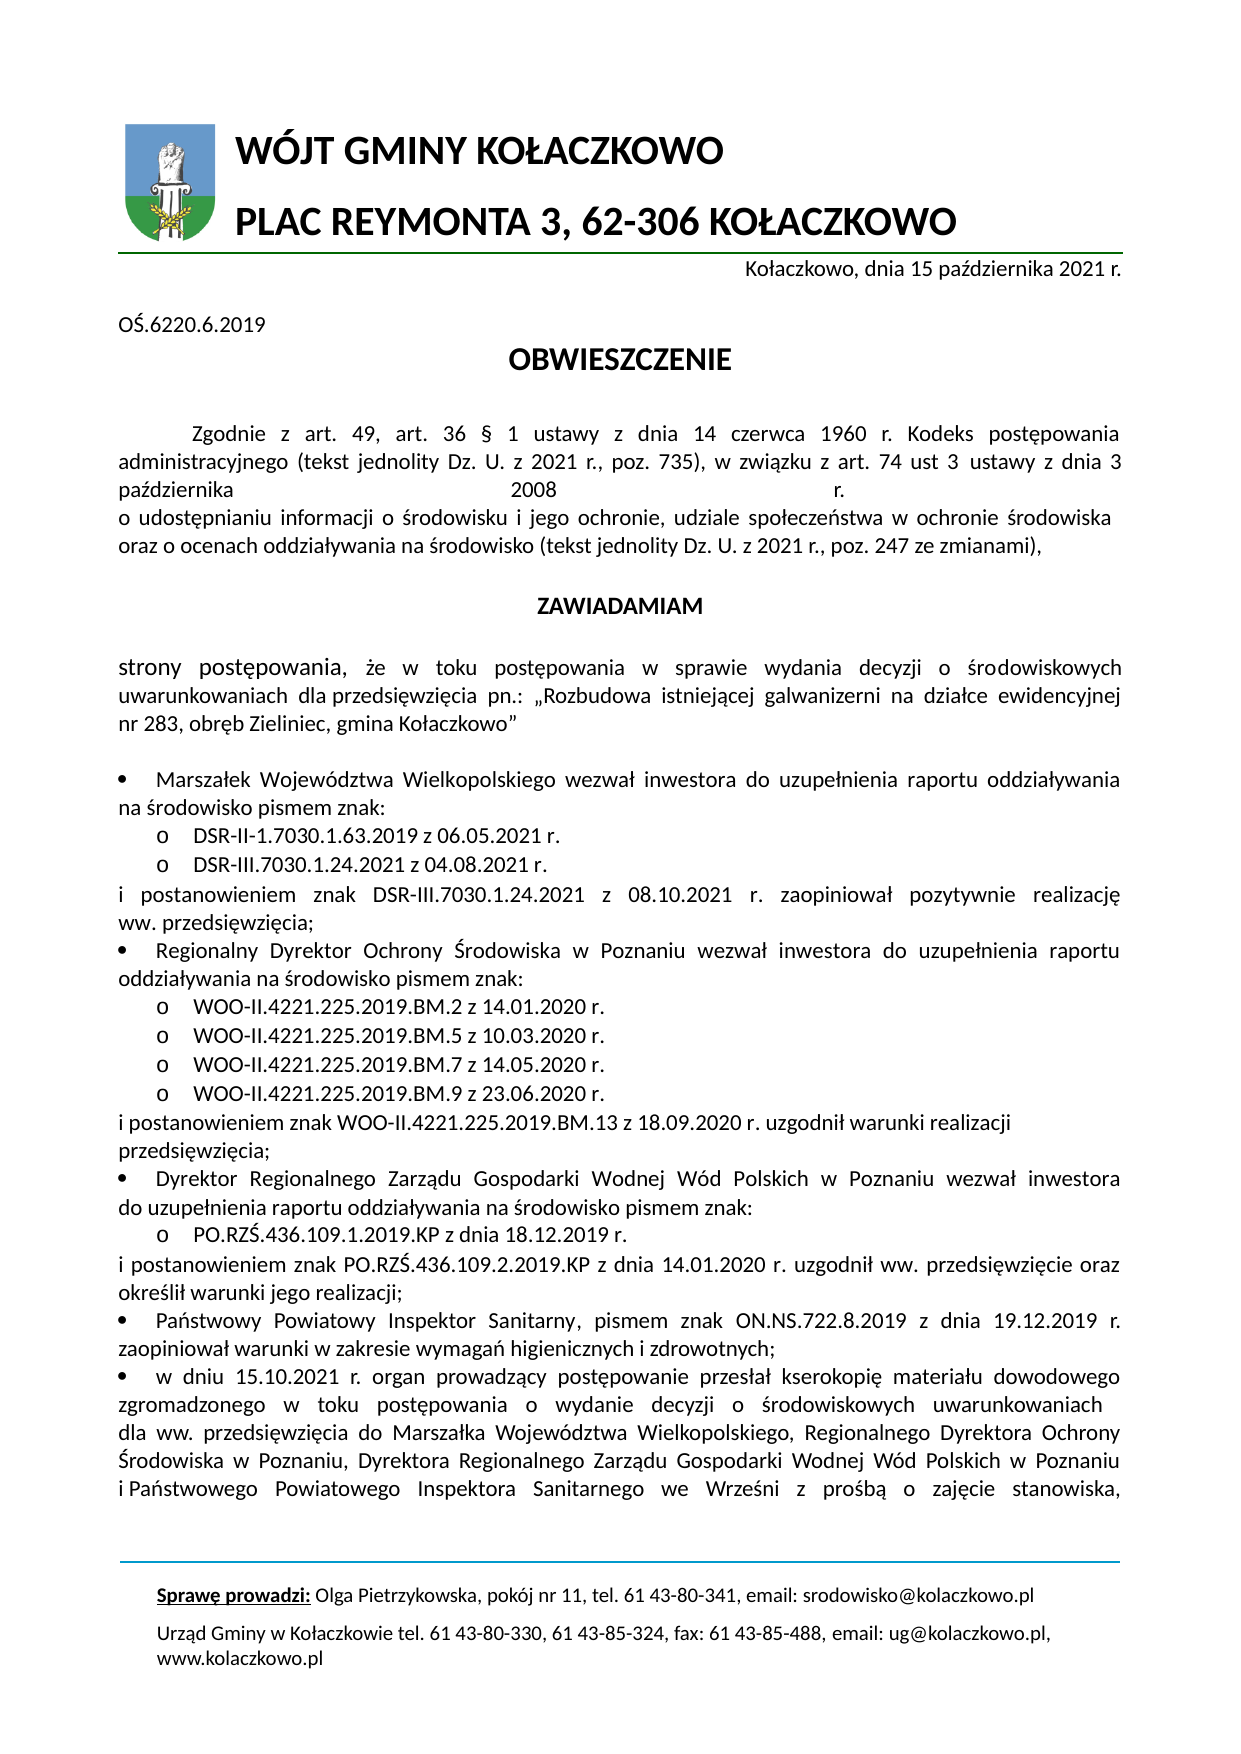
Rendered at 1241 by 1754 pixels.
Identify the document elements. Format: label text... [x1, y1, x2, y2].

list i postanowieniem znak PO.RZŚ.436.109.2.2019.KP z dnia 14.01.2020 r. uzgodnił ww. przedsięwzięcie oraz określił warunki jego realizacji; [118, 1250, 1122, 1306]
list Marszałek Województwa Wielkopolskiego wezwał inwestora do uzupełnienia raportu oddziaływania na środowisko pismem znak: [118, 765, 1122, 821]
list WOO-II.4221.225.2019.BM.2 z 14.01.2020 r. [156, 992, 1122, 1021]
list WOO-II.4221.225.2019.BM.9 z 23.06.2020 r. [156, 1079, 1122, 1108]
list WOO-II.4221.225.2019.BM.5 z 10.03.2020 r. [156, 1021, 1122, 1050]
text Kołaczkowo, dnia 15 października 2021 r. [118, 254, 1122, 282]
text strony postępowania, że w toku postępowania w sprawie wydania decyzji o środowiskowych uwarunkowaniach dla przedsięwzięcia pn.: „Rozbudowa istniejącej galwanizerni na działce ewidencyjnej nr 283, obręb Zieliniec, gmina Kołaczkowo” [118, 651, 1122, 737]
list DSR-II-1.7030.1.63.2019 z 06.05.2021 r. [156, 821, 1122, 851]
text OBWIESZCZENIE [118, 338, 1122, 378]
list Dyrektor Regionalnego Zarządu Gospodarki Wodnej Wód Polskich w Poznaniu wezwał inwestora do uzupełnienia raportu oddziaływania na środowisko pismem znak: [118, 1164, 1122, 1221]
list i postanowieniem znak DSR-III.7030.1.24.2021 z 08.10.2021 r. zaopiniował pozytywnie realizację ww. przedsięwzięcia; [118, 880, 1122, 936]
list Regionalny Dyrektor Ochrony Środowiska w Poznaniu wezwał inwestora do uzupełnienia raportu oddziaływania na środowisko pismem znak: [118, 936, 1122, 992]
table_header WÓJT GMINY KOŁACZKOWO PLAC REYMONTA 3, 62-306 KOŁACZKOWO [229, 118, 1123, 252]
list PO.RZŚ.436.109.1.2019.KP z dnia 18.12.2019 r. [156, 1221, 1122, 1250]
list i postanowieniem znak WOO-II.4221.225.2019.BM.13 z 18.09.2020 r. uzgodnił warunki realizacji przedsięwzięcia; [118, 1108, 1122, 1164]
text ZAWIADAMIAM [118, 590, 1122, 620]
list Państwowy Powiatowy Inspektor Sanitarny, pismem znak ON.NS.722.8.2019 z dnia 19.12.2019 r. zaopiniował warunki w zakresie wymagań higienicznych i zdrowotnych; [118, 1306, 1122, 1362]
table_header [118, 118, 229, 252]
list DSR-III.7030.1.24.2021 z 04.08.2021 r. [156, 851, 1122, 880]
text Zgodnie z art. 49, art. 36 § 1 ustawy z dnia 14 czerwca 1960 r. Kodeks postępowania administracyjnego (tekst jednolity Dz. U. z 2021 r., poz. 735), w związku z art. 74 ust 3 ustawy z dnia 3 października 2008 r. o udostępnianiu informacji o środowisku i jego ochronie, udziale społeczeństwa w ochronie środowiska oraz o ocenach oddziaływania na środowisko (tekst jednolity Dz. U. z 2021 r., poz. 247 ze zmianami), [118, 419, 1122, 559]
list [118, 1362, 1122, 1502]
text OŚ.6220.6.2019 [118, 310, 1122, 338]
picture [123, 123, 217, 242]
list WOO-II.4221.225.2019.BM.7 z 14.05.2020 r. [156, 1050, 1122, 1079]
